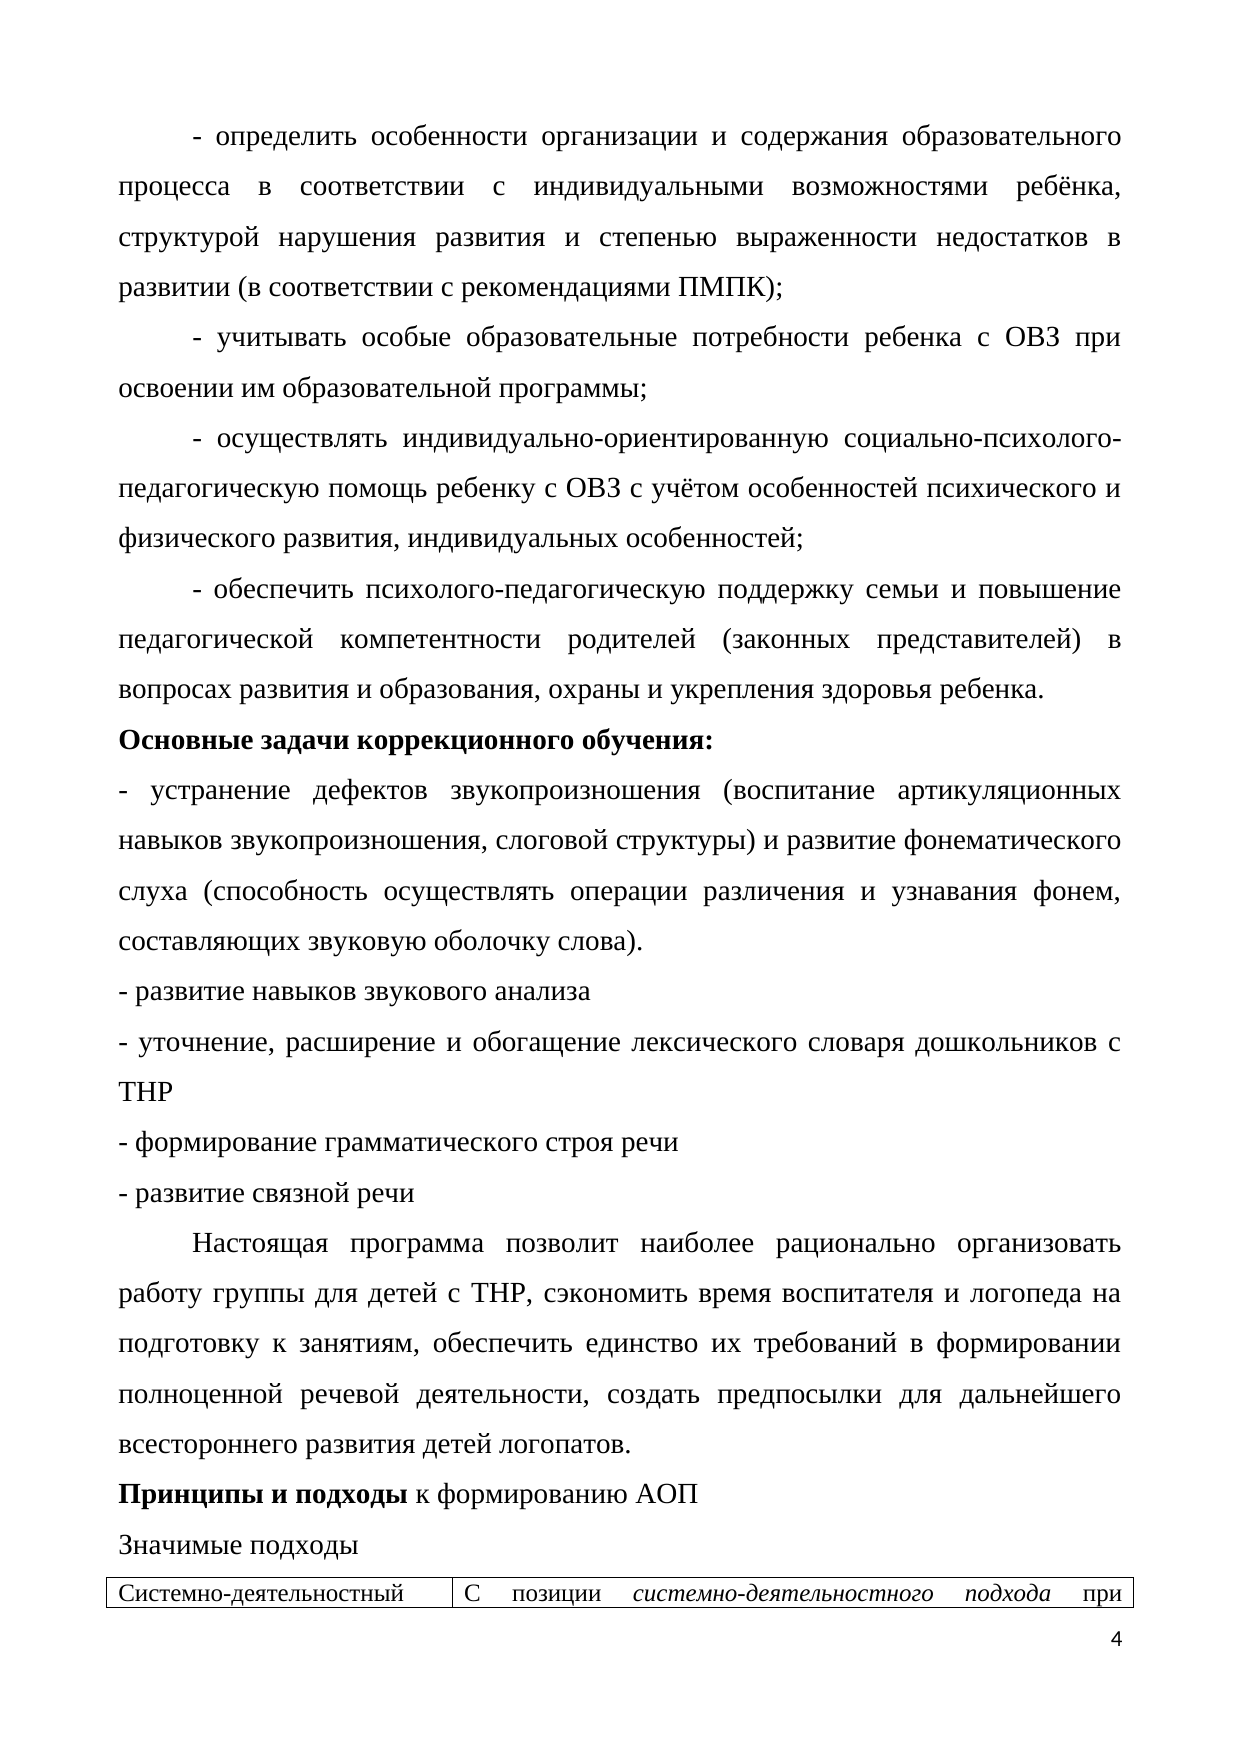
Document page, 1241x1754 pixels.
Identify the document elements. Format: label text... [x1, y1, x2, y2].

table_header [453, 1578, 1133, 1607]
text - осуществлять индивидуально-ориентированную социально-психолого-педагогическую помощь ребенку с ОВЗ с учётом особенностей психического и физического развития, индивидуальных особенностей; [118, 420, 1122, 554]
text - формирование грамматического строя речи [118, 1124, 1122, 1158]
text Основные задачи коррекционного обучения: [118, 722, 1122, 755]
text - устранение дефектов звукопроизношения (воспитание артикуляционных навыков звукопроизношения, слоговой структуры) и развитие фонематического слуха (способность осуществлять операции различения и узнавания фонем, составляющих звуковую оболочку слова). [118, 772, 1122, 957]
text - определить особенности организации и содержания образовательного процесса в соответствии с индивидуальными возможностями ребёнка, структурой нарушения развития и степенью выраженности недостатков в развитии (в соответствии с рекомендациями ПМПК); [118, 118, 1122, 303]
text Значимые подходы [118, 1527, 1122, 1560]
text - обеспечить психолого-педагогическую поддержку семьи и повышение педагогической компетентности родителей (законных представителей) в вопросах развития и образования, охраны и укрепления здоровья ребенка. [118, 571, 1122, 705]
text Настоящая программа позволит наиболее рационально организовать работу группы для детей с ТНР, сэкономить время воспитателя и логопеда на подготовку к занятиям, обеспечить единство их требований в формировании полноценной речевой деятельности, создать предпосылки для дальнейшего всестороннего развития детей логопатов. [118, 1225, 1122, 1460]
text - развитие связной речи [118, 1175, 1122, 1208]
text - развитие навыков звукового анализа [118, 973, 1122, 1007]
text Принципы и подходы к формированию АОП [118, 1477, 1122, 1510]
text - учитывать особые образовательные потребности ребенка с ОВЗ при освоении им образовательной программы; [118, 319, 1122, 403]
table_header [107, 1578, 452, 1607]
text - уточнение, расширение и обогащение лексического словаря дошкольников с ТНР [118, 1024, 1122, 1108]
